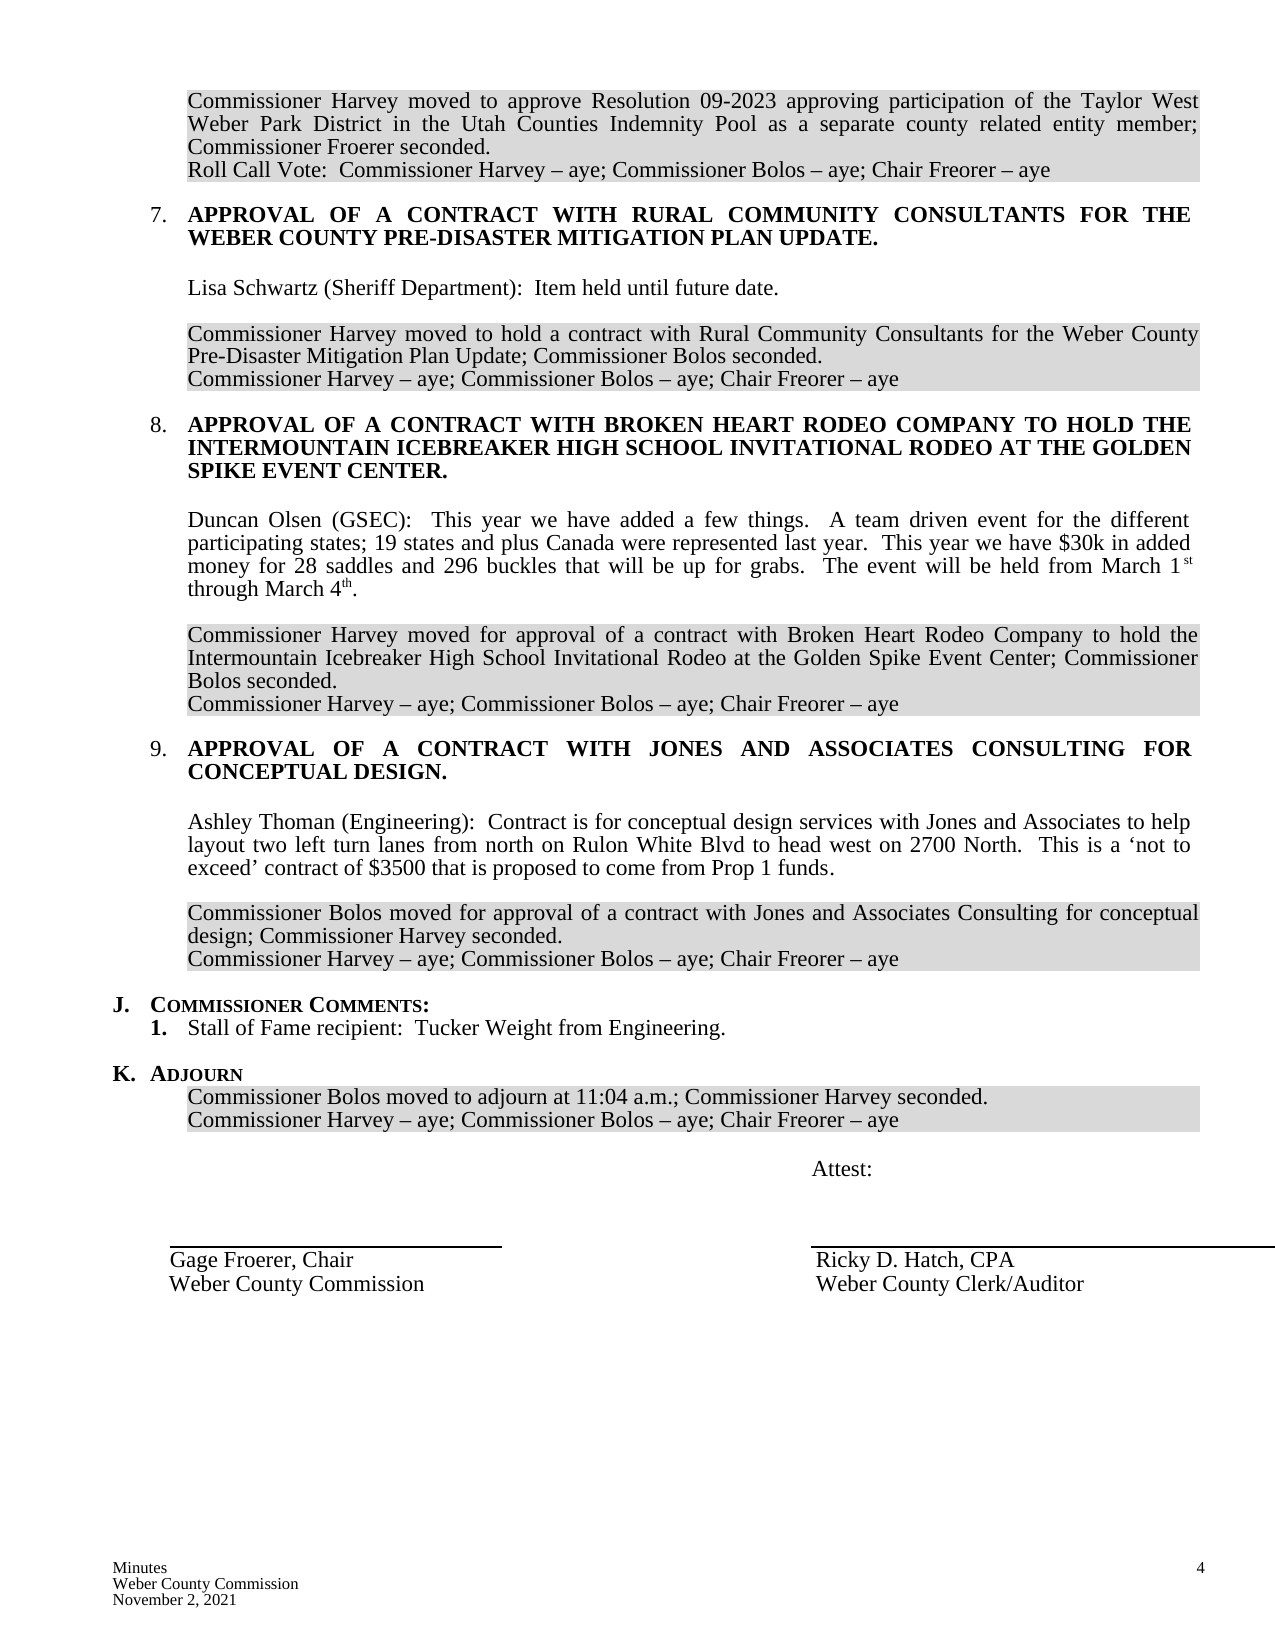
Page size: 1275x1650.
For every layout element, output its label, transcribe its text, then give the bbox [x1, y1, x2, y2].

list Commissioner Bolos moved to adjourn at 11:04 a.m.; Commissioner Harvey seconded. [187, 1086, 1200, 1109]
text Weber County Commission Weber County Clerk/Auditor [169, 1272, 1200, 1296]
text K. Adjourn [112, 1063, 1192, 1086]
list APPROVAL OF A CONTRACT WITH BROKEN HEART RODEO COMPANY TO HOLD THE INTERMOUNTAIN ICEBREAKER HIGH SCHOOL INVITATIONAL RODEO AT THE GOLDEN SPIKE EVENT CENTER. [150, 414, 1192, 483]
text Duncan Olsen (GSEC): This year we have added a few things. A team driven event for the different participating states; 19 states and plus Canada were represented last year. This year we have $30k in added money for 28 saddles and 296 buckles that will be up for grabs. The event will be held from March 1st through March 4th. [187, 509, 1192, 601]
text Commissioner Bolos moved for approval of a contract with Jones and Associates Consulting for conceptual design; Commissioner Harvey seconded. [187, 902, 1200, 948]
list APPROVAL OF A CONTRACT WITH JONES AND ASSOCIATES CONSULTING FOR CONCEPTUAL DESIGN. [150, 738, 1192, 784]
text Commissioner Harvey – aye; Commissioner Bolos – aye; Chair Freorer – aye [187, 368, 1200, 391]
text Lisa Schwartz (Sheriff Department): Item held until future date. [131, 277, 1192, 300]
list Stall of Fame recipient: Tucker Weight from Engineering. [150, 1017, 1192, 1040]
text Commissioner Harvey moved to hold a contract with Rural Community Consultants for the Weber County Pre-Disaster Mitigation Plan Update; Commissioner Bolos seconded. [187, 323, 1200, 368]
text Commissioner Harvey moved for approval of a contract with Broken Heart Rodeo Company to hold the Intermountain Icebreaker High School Invitational Rodeo at the Golden Spike Event Center; Commissioner Bolos seconded. [187, 624, 1200, 693]
text Roll Call Vote: Commissioner Harvey – aye; Commissioner Bolos – aye; Chair Freorer – aye [187, 159, 1200, 182]
text Commissioner Harvey – aye; Commissioner Bolos – aye; Chair Freorer – aye [187, 948, 1200, 971]
list Gage Froerer, Chair Ricky D. Hatch, CPA [169, 1249, 1200, 1272]
text Commissioner Harvey moved to approve Resolution 09-2023 approving participation of the Taylor West Weber Park District in the Utah Counties Indemnity Pool as a separate county related entity member; Commissioner Froerer seconded. [187, 90, 1200, 159]
list APPROVAL OF A CONTRACT WITH RURAL COMMUNITY CONSULTANTS FOR THE WEBER COUNTY PRE-DISASTER MITIGATION PLAN UPDATE. [150, 204, 1192, 250]
text J. Commissioner Comments: [112, 994, 1192, 1017]
list Attest: [150, 1158, 1200, 1181]
text Commissioner Harvey – aye; Commissioner Bolos – aye; Chair Freorer – aye [187, 693, 1200, 716]
text Commissioner Harvey – aye; Commissioner Bolos – aye; Chair Freorer – aye [187, 1109, 1200, 1132]
text Ashley Thoman (Engineering): Contract is for conceptual design services with Jones and Associates to help layout two left turn lanes from north on Rulon White Blvd to head west on 2700 North. This is a ‘not to exceed’ contract of $3500 that is proposed to come from Prop 1 funds. [187, 811, 1192, 879]
